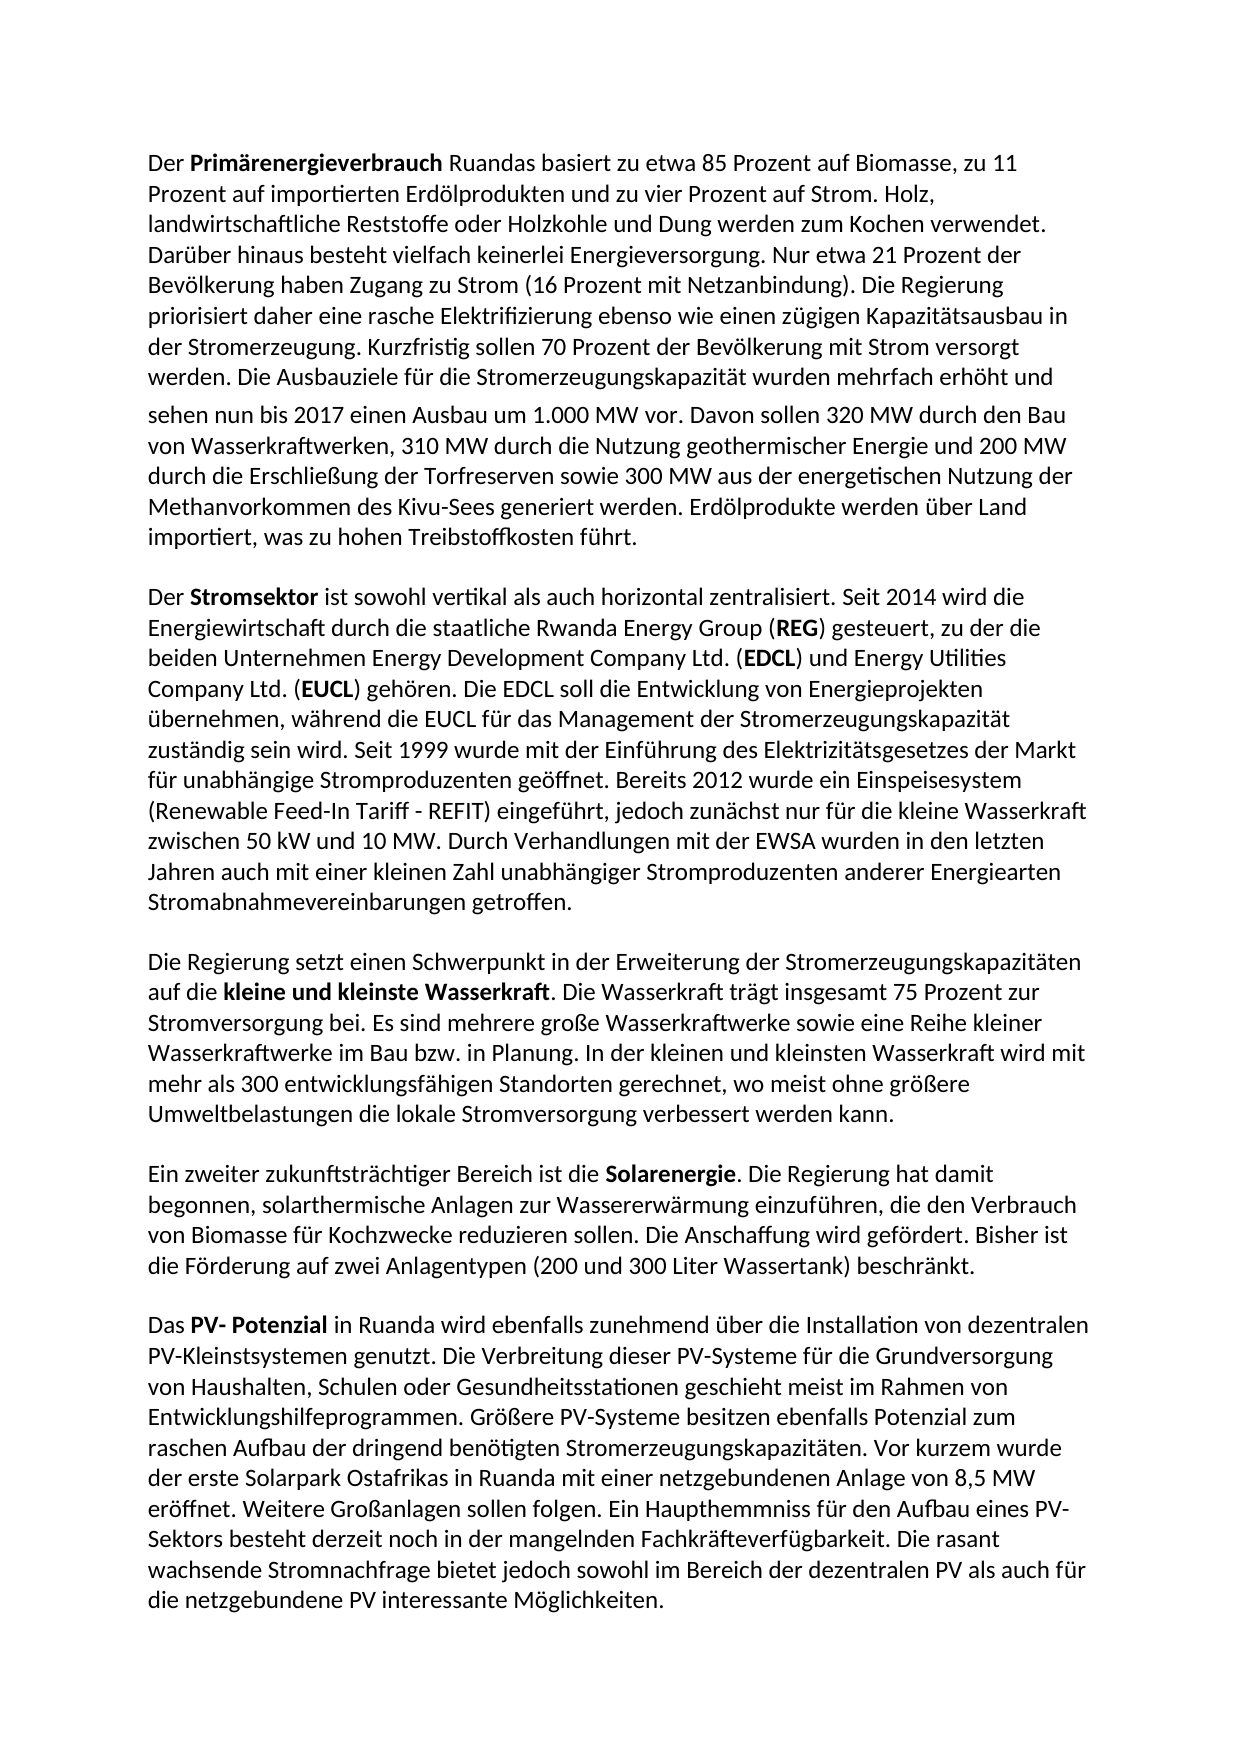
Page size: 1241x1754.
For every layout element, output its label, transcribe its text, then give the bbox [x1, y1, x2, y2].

text Ein zweiter zukunftsträchtiger Bereich ist die Solarenergie. Die Regierung hat damit begonnen, solarthermische Anlagen zur Wassererwärmung einzuführen, die den Verbrauch von Biomasse für Kochzwecke reduzieren sollen. Die Anschaffung wird gefördert. Bisher ist die Förderung auf zwei Anlagentypen (200 und 300 Liter Wassertank) beschränkt. [148, 1158, 1093, 1280]
text Das PV- Potenzial in Ruanda wird ebenfalls zunehmend über die Installation von dezentralen PV-Kleinstsystemen genutzt. Die Verbreitung dieser PV-Systeme für die Grundversorgung von Haushalten, Schulen oder Gesundheitsstationen geschieht meist im Rahmen von Entwicklungshilfeprogrammen. Größere PV-Systeme besitzen ebenfalls Potenzial zum raschen Aufbau der dringend benötigten Stromerzeugungskapazitäten. Vor kurzem wurde der erste Solarpark Ostafrikas in Ruanda mit einer netzgebundenen Anlage von 8,5 MW eröffnet. Weitere Großanlagen sollen folgen. Ein Haupthemmniss für den Aufbau eines PV- Sektors besteht derzeit noch in der mangelnden Fachkräfteverfügbarkeit. Die rasant wachsende Stromnachfrage bietet jedoch sowohl im Bereich der dezentralen PV als auch für die netzgebundene PV interessante Möglichkeiten. [148, 1309, 1093, 1615]
text Der Primärenergieverbrauch Ruandas basiert zu etwa 85 Prozent auf Biomasse, zu 11 Prozent auf importierten Erdölprodukten und zu vier Prozent auf Strom. Holz, landwirtschaftliche Reststoffe oder Holzkohle und Dung werden zum Kochen verwendet. Darüber hinaus besteht vielfach keinerlei Energieversorgung. Nur etwa 21 Prozent der Bevölkerung haben Zugang zu Strom (16 Prozent mit Netzanbindung). Die Regierung priorisiert daher eine rasche Elektrifizierung ebenso wie einen zügigen Kapazitätsausbau in der Stromerzeugung. Kurzfristig sollen 70 Prozent der Bevölkerung mit Strom versorgt werden. Die Ausbauziele für die Stromerzeugungskapazität wurden mehrfach erhöht und sehen nun bis 2017 einen Ausbau um 1.000 MW vor. Davon sollen 320 MW durch den Bau von Wasserkraftwerken, 310 MW durch die Nutzung geothermischer Energie und 200 MW durch die Erschließung der Torfreserven sowie 300 MW aus der energetischen Nutzung der Methanvorkommen des Kivu-Sees generiert werden. Erdölprodukte werden über Land importiert, was zu hohen Treibstoffkosten führt. [148, 148, 1093, 552]
text Der Stromsektor ist sowohl vertikal als auch horizontal zentralisiert. Seit 2014 wird die Energiewirtschaft durch die staatliche Rwanda Energy Group (REG) gesteuert, zu der die beiden Unternehmen Energy Development Company Ltd. (EDCL) und Energy Utilities Company Ltd. (EUCL) gehören. Die EDCL soll die Entwicklung von Energieprojekten übernehmen, während die EUCL für das Management der Stromerzeugungskapazität zuständig sein wird. Seit 1999 wurde mit der Einführung des Elektrizitätsgesetzes der Markt für unabhängige Stromproduzenten geöffnet. Bereits 2012 wurde ein Einspeisesystem (Renewable Feed-In Tariff - REFIT) eingeführt, jedoch zunächst nur für die kleine Wasserkraft zwischen 50 kW und 10 MW. Durch Verhandlungen mit der EWSA wurden in den letzten Jahren auch mit einer kleinen Zahl unabhängiger Stromproduzenten anderer Energiearten Stromabnahmevereinbarungen getroffen. [148, 581, 1093, 917]
text Die Regierung setzt einen Schwerpunkt in der Erweiterung der Stromerzeugungskapazitäten auf die kleine und kleinste Wasserkraft. Die Wasserkraft trägt insgesamt 75 Prozent zur Stromversorgung bei. Es sind mehrere große Wasserkraftwerke sowie eine Reihe kleiner Wasserkraftwerke im Bau bzw. in Planung. In der kleinen und kleinsten Wasserkraft wird mit mehr als 300 entwicklungsfähigen Standorten gerechnet, wo meist ohne größere Umweltbelastungen die lokale Stromversorgung verbessert werden kann. [148, 946, 1093, 1129]
